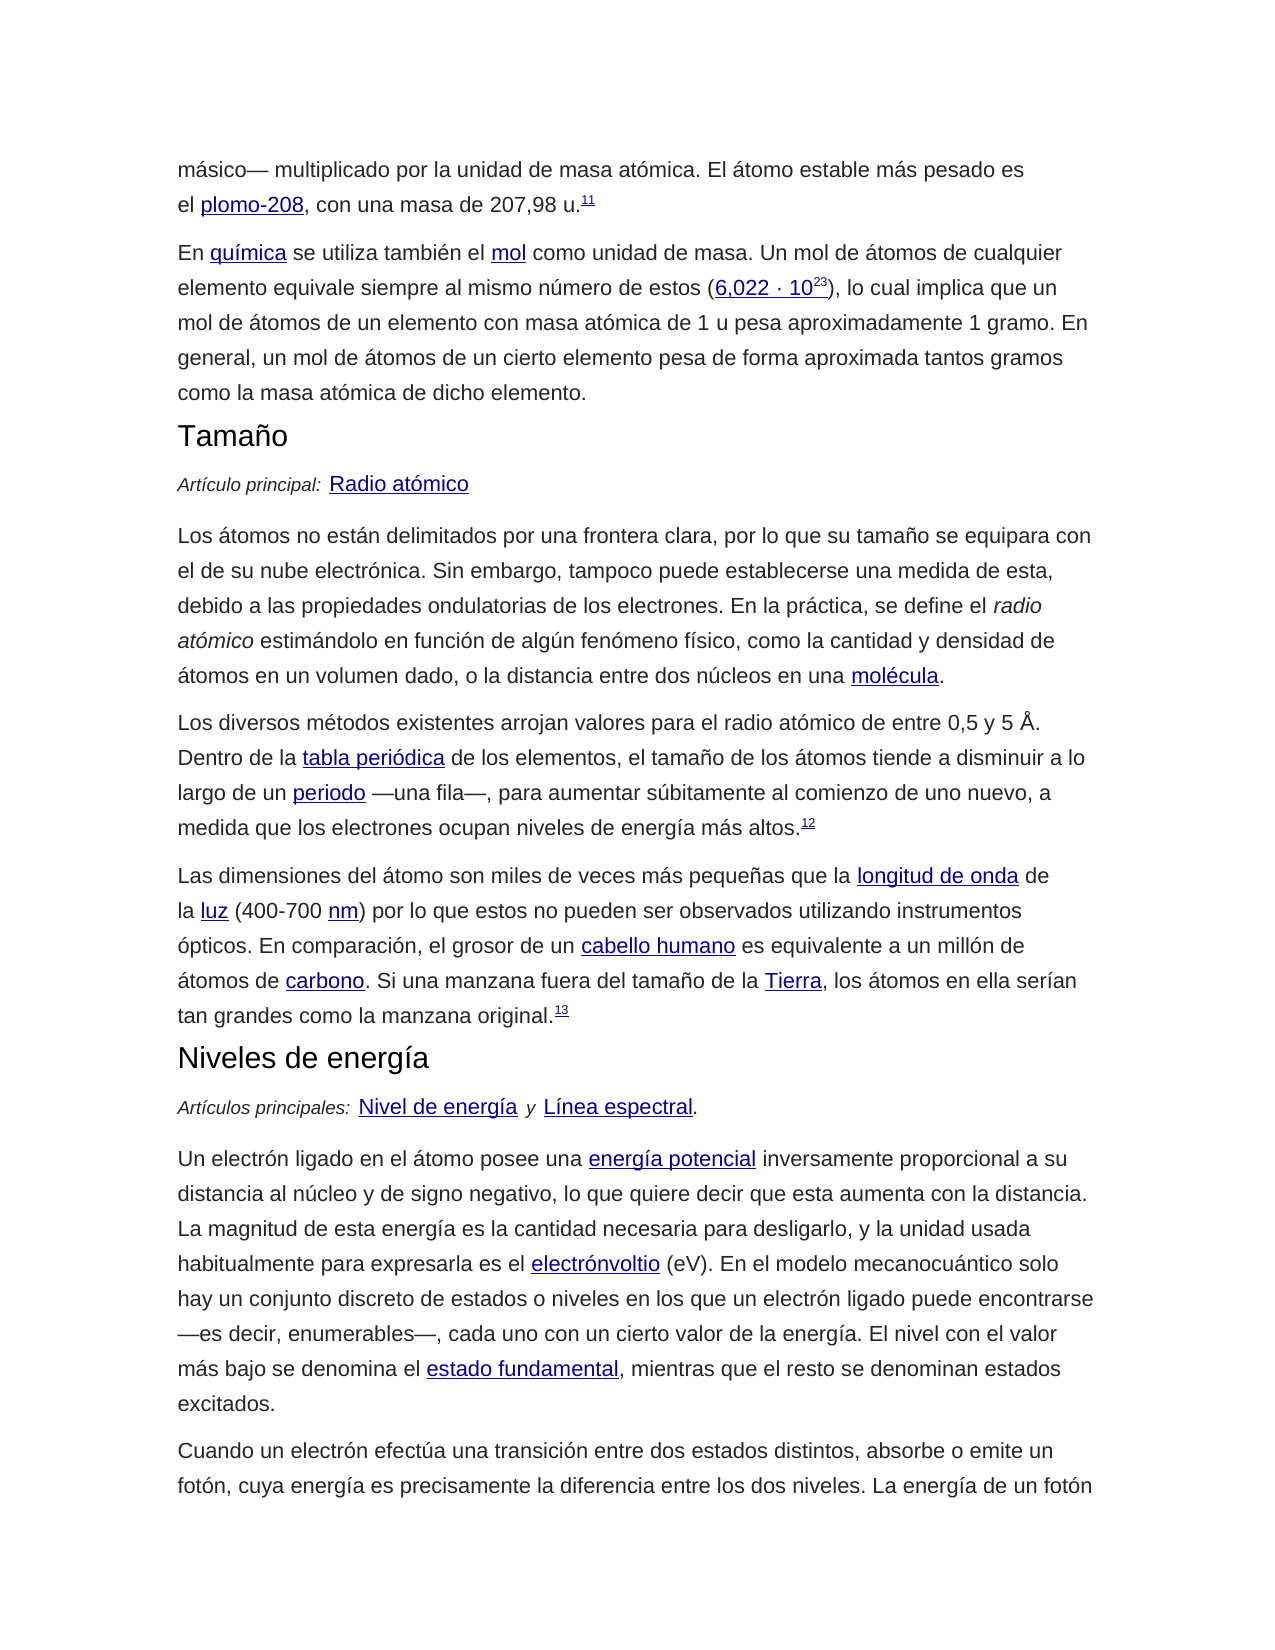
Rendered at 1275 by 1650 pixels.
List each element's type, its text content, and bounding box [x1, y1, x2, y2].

subtitle Tamaño [177, 418, 1098, 452]
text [177, 148, 1098, 218]
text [177, 1428, 1098, 1498]
text Artículos principales: Nivel de energía y Línea espectral. [177, 1084, 1098, 1119]
text Las dimensiones del átomo son miles de veces más pequeñas que la longitud de onda de la luz (400-700 nm) por lo que estos no pueden ser observados utilizando instrumentos ópticos. En comparación, el grosor de un cabello humano es equivalente a un millón de átomos de carbono. Si una manzana fuera del tamaño de la Tierra, los átomos en ella serían tan grandes como la manzana original.13 [177, 853, 1098, 1028]
text En química se utiliza también el mol como unidad de masa. Un mol de átomos de cualquier elemento equivale siempre al mismo número de estos (6,022 · 1023), lo cual implica que un mol de átomos de un elemento con masa atómica de 1 u pesa aproximadamente 1 gramo. En general, un mol de átomos de un cierto elemento pesa de forma aproximada tantos gramos como la masa atómica de dicho elemento. [177, 230, 1098, 405]
text Artículo principal: Radio atómico [177, 461, 1098, 496]
text Un electrón ligado en el átomo posee una energía potencial inversamente proporcional a su distancia al núcleo y de signo negativo, lo que quiere decir que esta aumenta con la distancia. La magnitud de esta energía es la cantidad necesaria para desligarlo, y la unidad usada habitualmente para expresarla es el electrónvoltio (eV). En el modelo mecanocuántico solo hay un conjunto discreto de estados o niveles en los que un electrón ligado puede encontrarse —es decir, enumerables—, cada uno con un cierto valor de la energía. El nivel con el valor más bajo se denomina el estado fundamental, mientras que el resto se denominan estados excitados. [177, 1136, 1098, 1416]
text Los átomos no están delimitados por una frontera clara, por lo que su tamaño se equipara con el de su nube electrónica. Sin embargo, tampoco puede establecerse una medida de esta, debido a las propiedades ondulatorias de los electrones. En la práctica, se define el radio atómico estimándolo en función de algún fenómeno físico, como la cantidad y densidad de átomos en un volumen dado, o la distancia entre dos núcleos en una molécula. [177, 513, 1098, 688]
text Los diversos métodos existentes arrojan valores para el radio atómico de entre 0,5 y 5 Å. Dentro de la tabla periódica de los elementos, el tamaño de los átomos tiende a disminuir a lo largo de un periodo —una fila—, para aumentar súbitamente al comienzo de uno nuevo, a medida que los electrones ocupan niveles de energía más altos.12 [177, 701, 1098, 841]
subtitle Niveles de energía [177, 1041, 1098, 1075]
